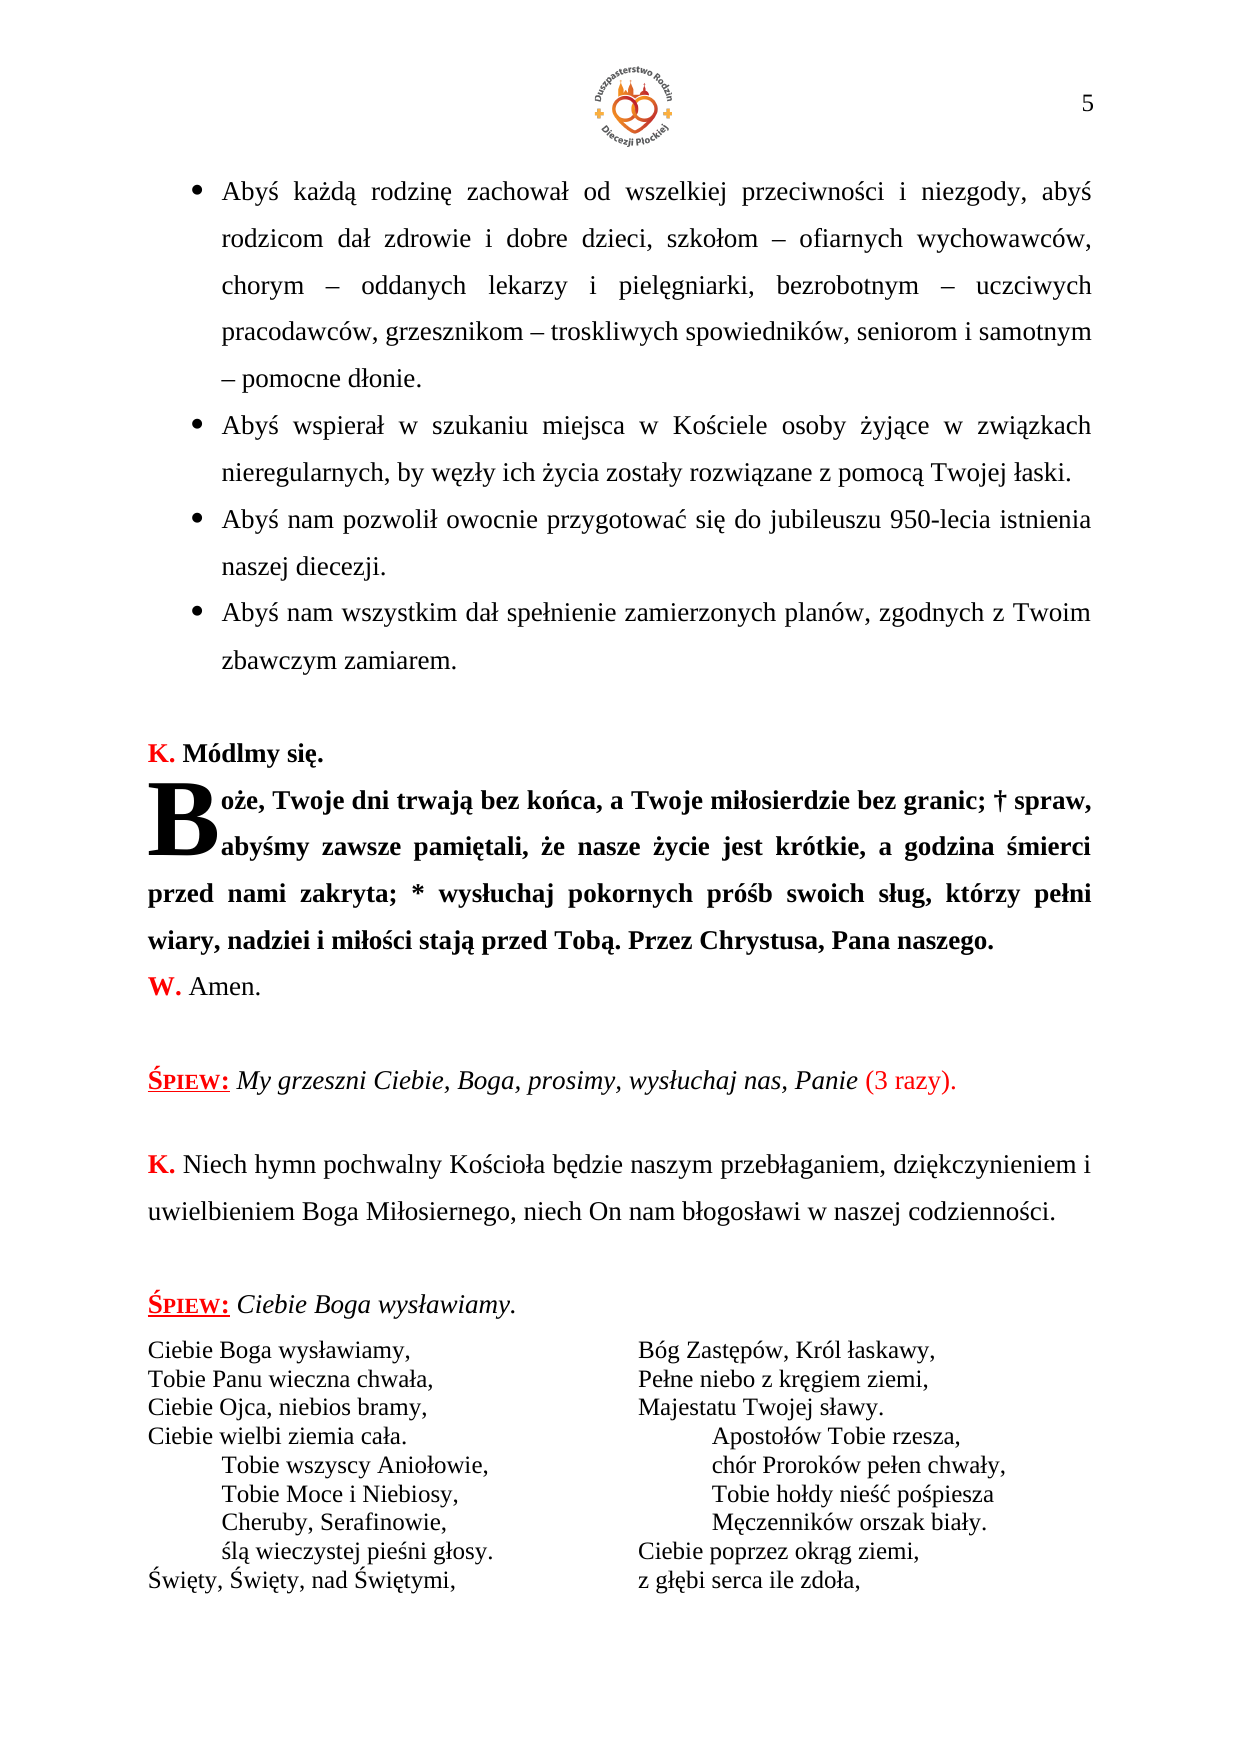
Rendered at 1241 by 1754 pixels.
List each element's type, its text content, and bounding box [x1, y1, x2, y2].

list Abyś nam wszystkim dał spełnienie zamierzonych planów, zgodnych z Twoim zbawczym zamiarem. [192, 597, 1093, 675]
text Tobie wszyscy Aniołowie, [148, 1450, 602, 1479]
text chór Proroków pełen chwały, [638, 1450, 1093, 1479]
text Ciebie Ojca, niebios bramy, [148, 1392, 602, 1421]
text Śpiew: Ciebie Boga wysławiamy. [148, 1288, 1093, 1319]
text Śpiew: My grzeszni Ciebie, Boga, prosimy, wysłuchaj nas, Panie (3 razy). [148, 1064, 1093, 1095]
list Abyś nam pozwolił owocnie przygotować się do jubileuszu 950-lecia istnienia naszej diecezji. [192, 503, 1093, 581]
text Święty, Święty, nad Świętymi, [148, 1565, 602, 1594]
text Ciebie poprzez okrąg ziemi, [638, 1536, 1093, 1565]
text z głębi serca ile zdoła, [638, 1565, 1093, 1594]
text Cheruby, Serafinowie, [148, 1507, 602, 1536]
text Tobie Moce i Niebiosy, [148, 1479, 602, 1507]
text Ciebie Boga wysławiamy, [148, 1335, 602, 1364]
text oże, Twoje dni trwają bez końca, a Twoje miłosierdzie bez granic; † spraw, abyśmy zawsze pamiętali, że nasze życie jest krótkie, a godzina śmierci przed nami zakryta; * wysłuchaj pokornych próśb swoich sług, którzy pełni wiary, nadziei i miłości stają przed Tobą. Przez Chrystusa, Pana naszego. [148, 784, 1093, 955]
text K. Módlmy się. [148, 737, 1093, 768]
text Majestatu Twojej sławy. [638, 1392, 1093, 1421]
text Męczenników orszak biały. [638, 1507, 1093, 1536]
text Pełne niebo z kręgiem ziemi, [638, 1364, 1093, 1392]
text K. Niech hymn pochwalny Kościoła będzie naszym przebłaganiem, dziękczynieniem i uwielbieniem Boga Miłosiernego, niech On nam błogosławi w naszej codzienności. [148, 1148, 1093, 1226]
text ślą wieczystej pieśni głosy. [148, 1536, 602, 1565]
text Ciebie wielbi ziemia cała. [148, 1421, 602, 1450]
text Tobie Panu wieczna chwała, [148, 1364, 602, 1392]
text W. Amen. [148, 970, 1093, 1002]
list Abyś wspierał w szukaniu miejsca w Kościele osoby żyjące w związkach nieregularnych, by węzły ich życia zostały rozwiązane z pomocą Twojej łaski. [192, 409, 1093, 487]
list Abyś każdą rodzinę zachował od wszelkiej przeciwności i niezgody, abyś rodzicom dał zdrowie i dobre dzieci, szkołom – ofiarnych wychowawców, chorym – oddanych lekarzy i pielęgniarki, bezrobotnym – uczciwych pracodawców, grzesznikom – troskliwych spowiedników, seniorom i samotnym – pomocne dłonie. [192, 175, 1093, 393]
text Tobie hołdy nieść pośpiesza [638, 1479, 1093, 1507]
text Bóg Zastępów, Król łaskawy, [638, 1335, 1093, 1364]
text Apostołów Tobie rzesza, [638, 1421, 1093, 1450]
